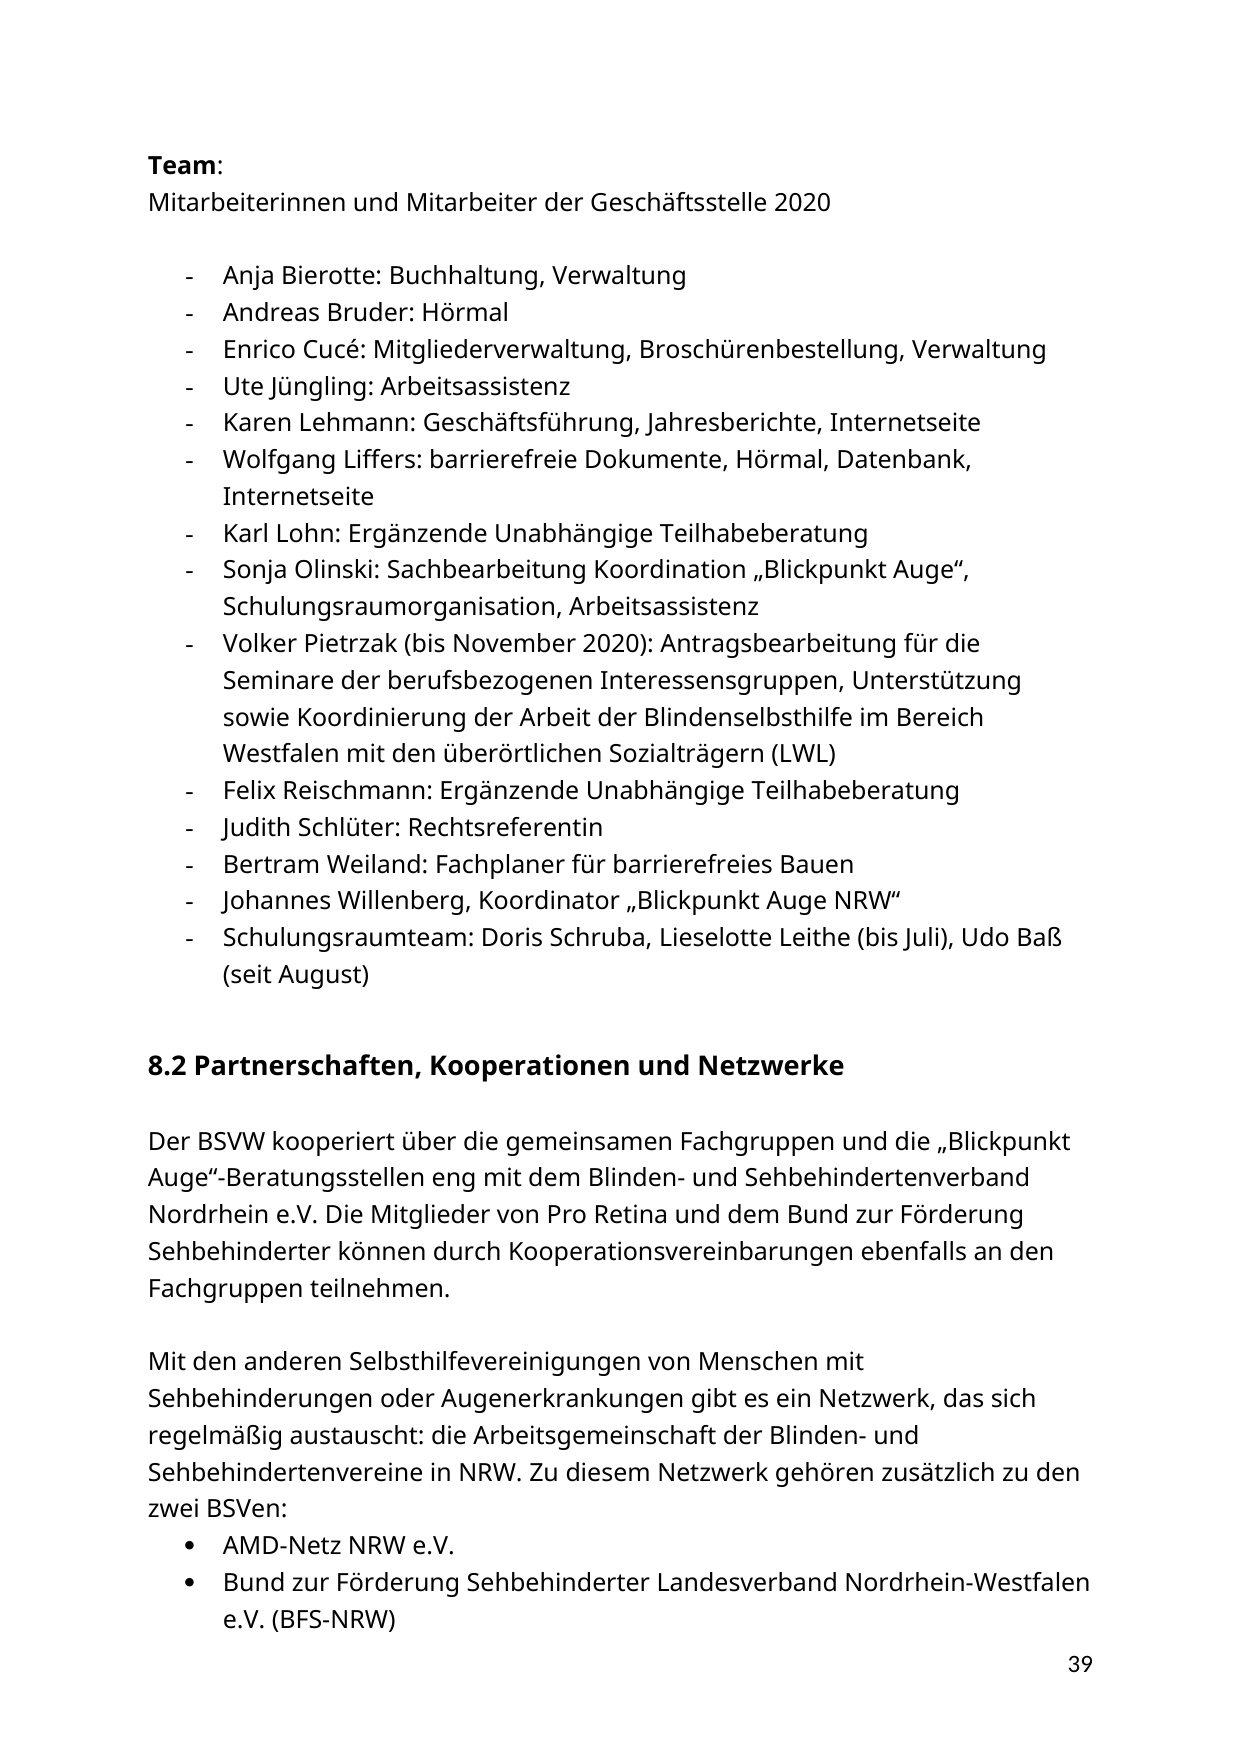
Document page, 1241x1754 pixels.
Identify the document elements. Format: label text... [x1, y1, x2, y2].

list Volker Pietrzak (bis November 2020): Antragsbearbeitung für die Seminare der berufsbezogenen Interessensgruppen, Unterstützung sowie Koordinierung der Arbeit der Blindenselbsthilfe im Bereich Westfalen mit den überörtlichen Sozialträgern (LWL) [185, 626, 1093, 770]
list Andreas Bruder: Hörmal [185, 295, 1093, 329]
list Enrico Cucé: Mitgliederverwaltung, Broschürenbestellung, Verwaltung [185, 331, 1093, 366]
list Schulungsraumteam: Doris Schruba, Lieselotte Leithe (bis Juli), Udo Baß (seit August) [185, 920, 1093, 991]
list Wolfgang Liffers: barrierefreie Dokumente, Hörmal, Datenbank, Internetseite [185, 442, 1093, 513]
list Felix Reischmann: Ergänzende Unabhängige Teilhabeberatung [185, 773, 1093, 807]
list AMD-Netz NRW e.V. [185, 1528, 1093, 1562]
list Karen Lehmann: Geschäftsführung, Jahresberichte, Internetseite [185, 405, 1093, 439]
list Johannes Willenberg, Koordinator „Blickpunkt Auge NRW“ [185, 883, 1093, 917]
list Bertram Weiland: Fachplaner für barrierefreies Bauen [185, 846, 1093, 880]
list Bund zur Förderung Sehbehinderter Landesverband Nordrhein-Westfalen e.V. (BFS-NRW) [185, 1564, 1093, 1635]
list Anja Bierotte: Buchhaltung, Verwaltung [185, 258, 1093, 292]
list Judith Schlüter: Rechtsreferentin [185, 809, 1093, 843]
list Karl Lohn: Ergänzende Unabhängige Teilhabeberatung [185, 515, 1093, 549]
list Ute Jüngling: Arbeitsassistenz [185, 368, 1093, 402]
text Mit den anderen Selbsthilfevereinigungen von Menschen mit Sehbehinderungen oder Augenerkrankungen gibt es ein Netzwerk, das sich regelmäßig austauscht: die Arbeitsgemeinschaft der Blinden- und Sehbehindertenvereine in NRW. Zu diesem Netzwerk gehören zusätzlich zu den zwei BSVen: [148, 1344, 1093, 1525]
text Mitarbeiterinnen und Mitarbeiter der Geschäftsstelle 2020 [148, 184, 1093, 218]
list Sonja Olinski: Sachbearbeitung Koordination „Blickpunkt Auge“, Schulungsraumorganisation, Arbeitsassistenz [185, 552, 1093, 623]
subtitle 8.2 Partnerschaften, Kooperationen und Netzwerke [148, 1047, 1093, 1084]
text Der BSVW kooperiert über die gemeinsamen Fachgruppen und die „Blickpunkt Auge“-Beratungsstellen eng mit dem Blinden- und Sehbehindertenverband Nordrhein e.V. Die Mitglieder von Pro Retina und dem Bund zur Förderung Sehbehinderter können durch Kooperationsvereinbarungen ebenfalls an den Fachgruppen teilnehmen. [148, 1123, 1093, 1304]
text Team: [148, 148, 1093, 182]
